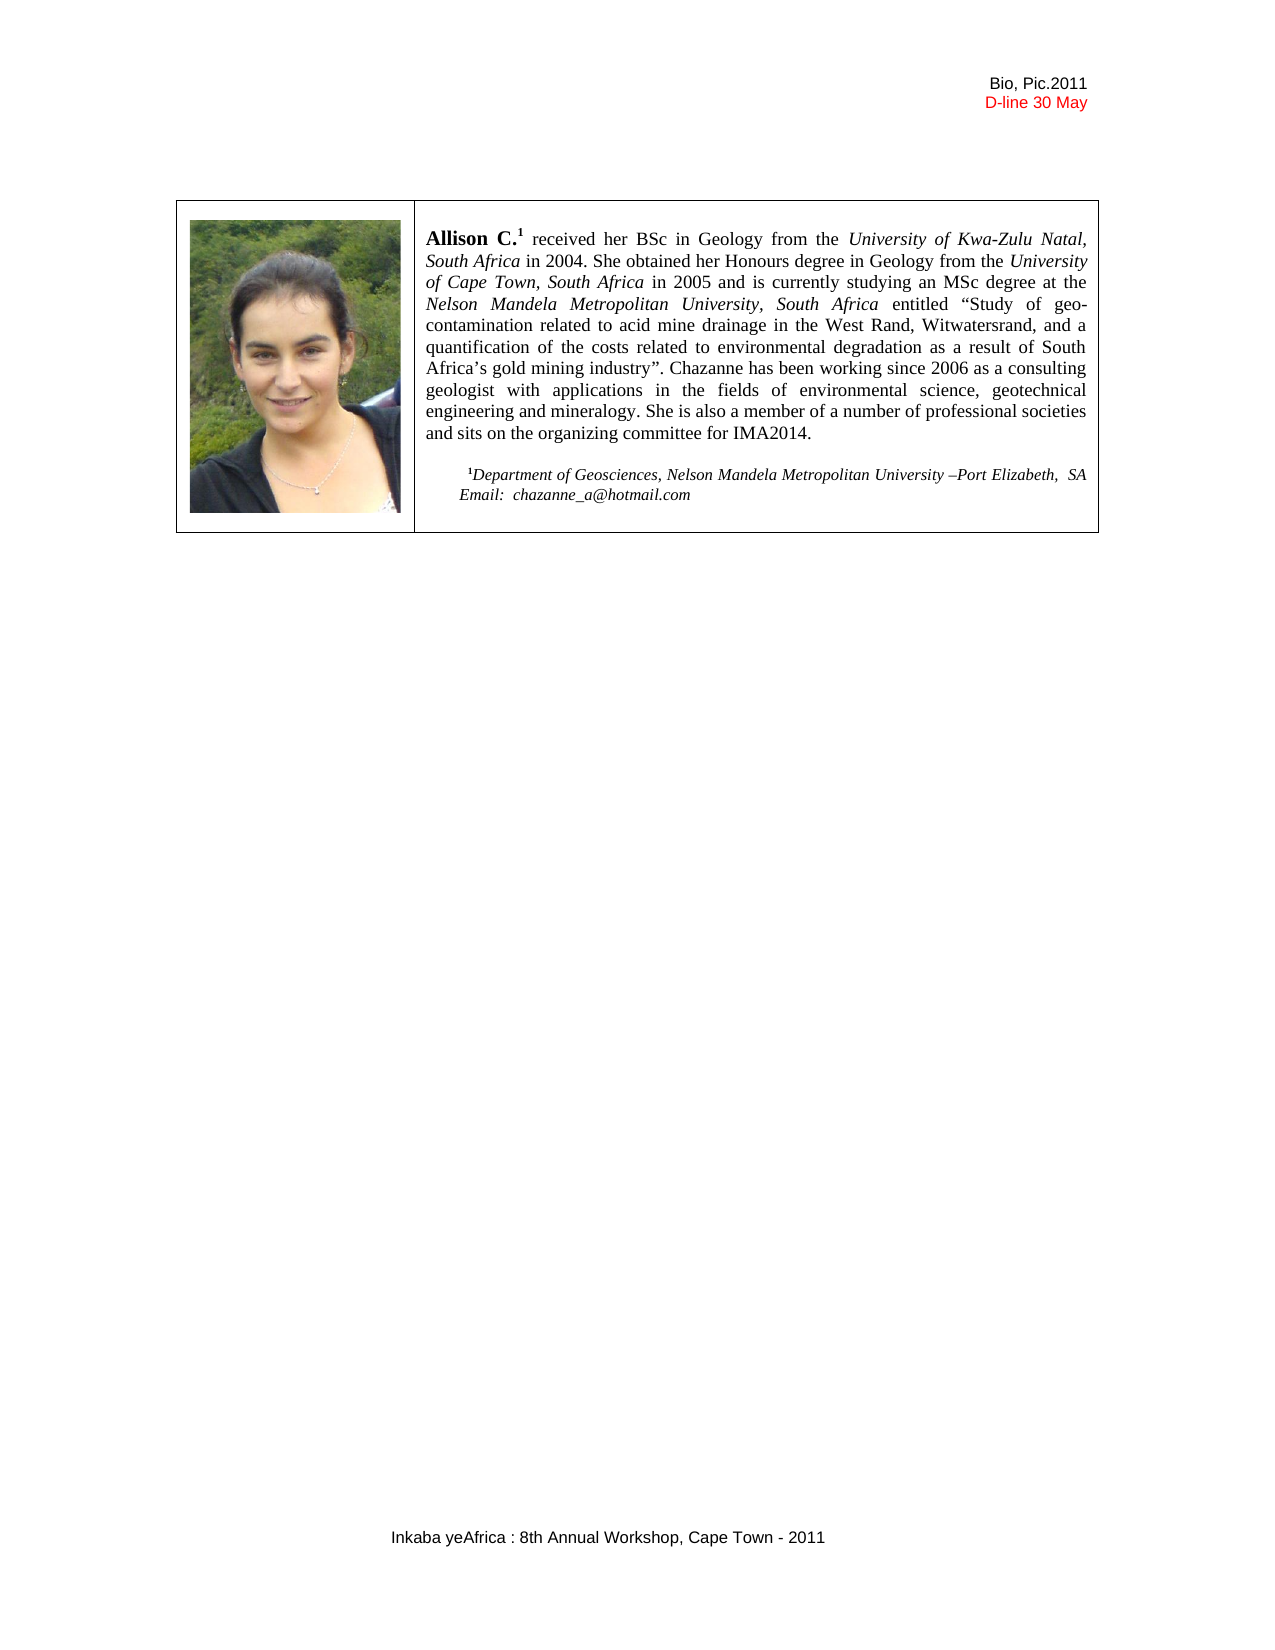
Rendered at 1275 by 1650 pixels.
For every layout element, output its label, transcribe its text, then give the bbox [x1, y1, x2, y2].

picture [189, 220, 401, 513]
table_header Allison C.1 received her BSc in Geology from the University of Kwa-Zulu Natal, South Africa in 2004. She obtained her Honours degree in Geology from the University of Cape Town, South Africa in 2005 and is currently studying an MSc degree at the Nelson Mandela Metropolitan University, South Africa entitled “Study of geo-contamination related to acid mine drainage in the West Rand, Witwatersrand, and a quantification of the costs related to environmental degradation as a result of South Africa’s gold mining industry”. Chazanne has been working since 2006 as a consulting geologist with applications in the fields of environmental science, geotechnical engineering and mineralogy. She is also a member of a number of professional societies and sits on the organizing committee for IMA2014. 1Department of Geosciences, Nelson Mandela Metropolitan University –Port Elizabeth, SA Email: chazanne_a@hotmail.com [415, 201, 1098, 532]
table_header [177, 201, 414, 532]
